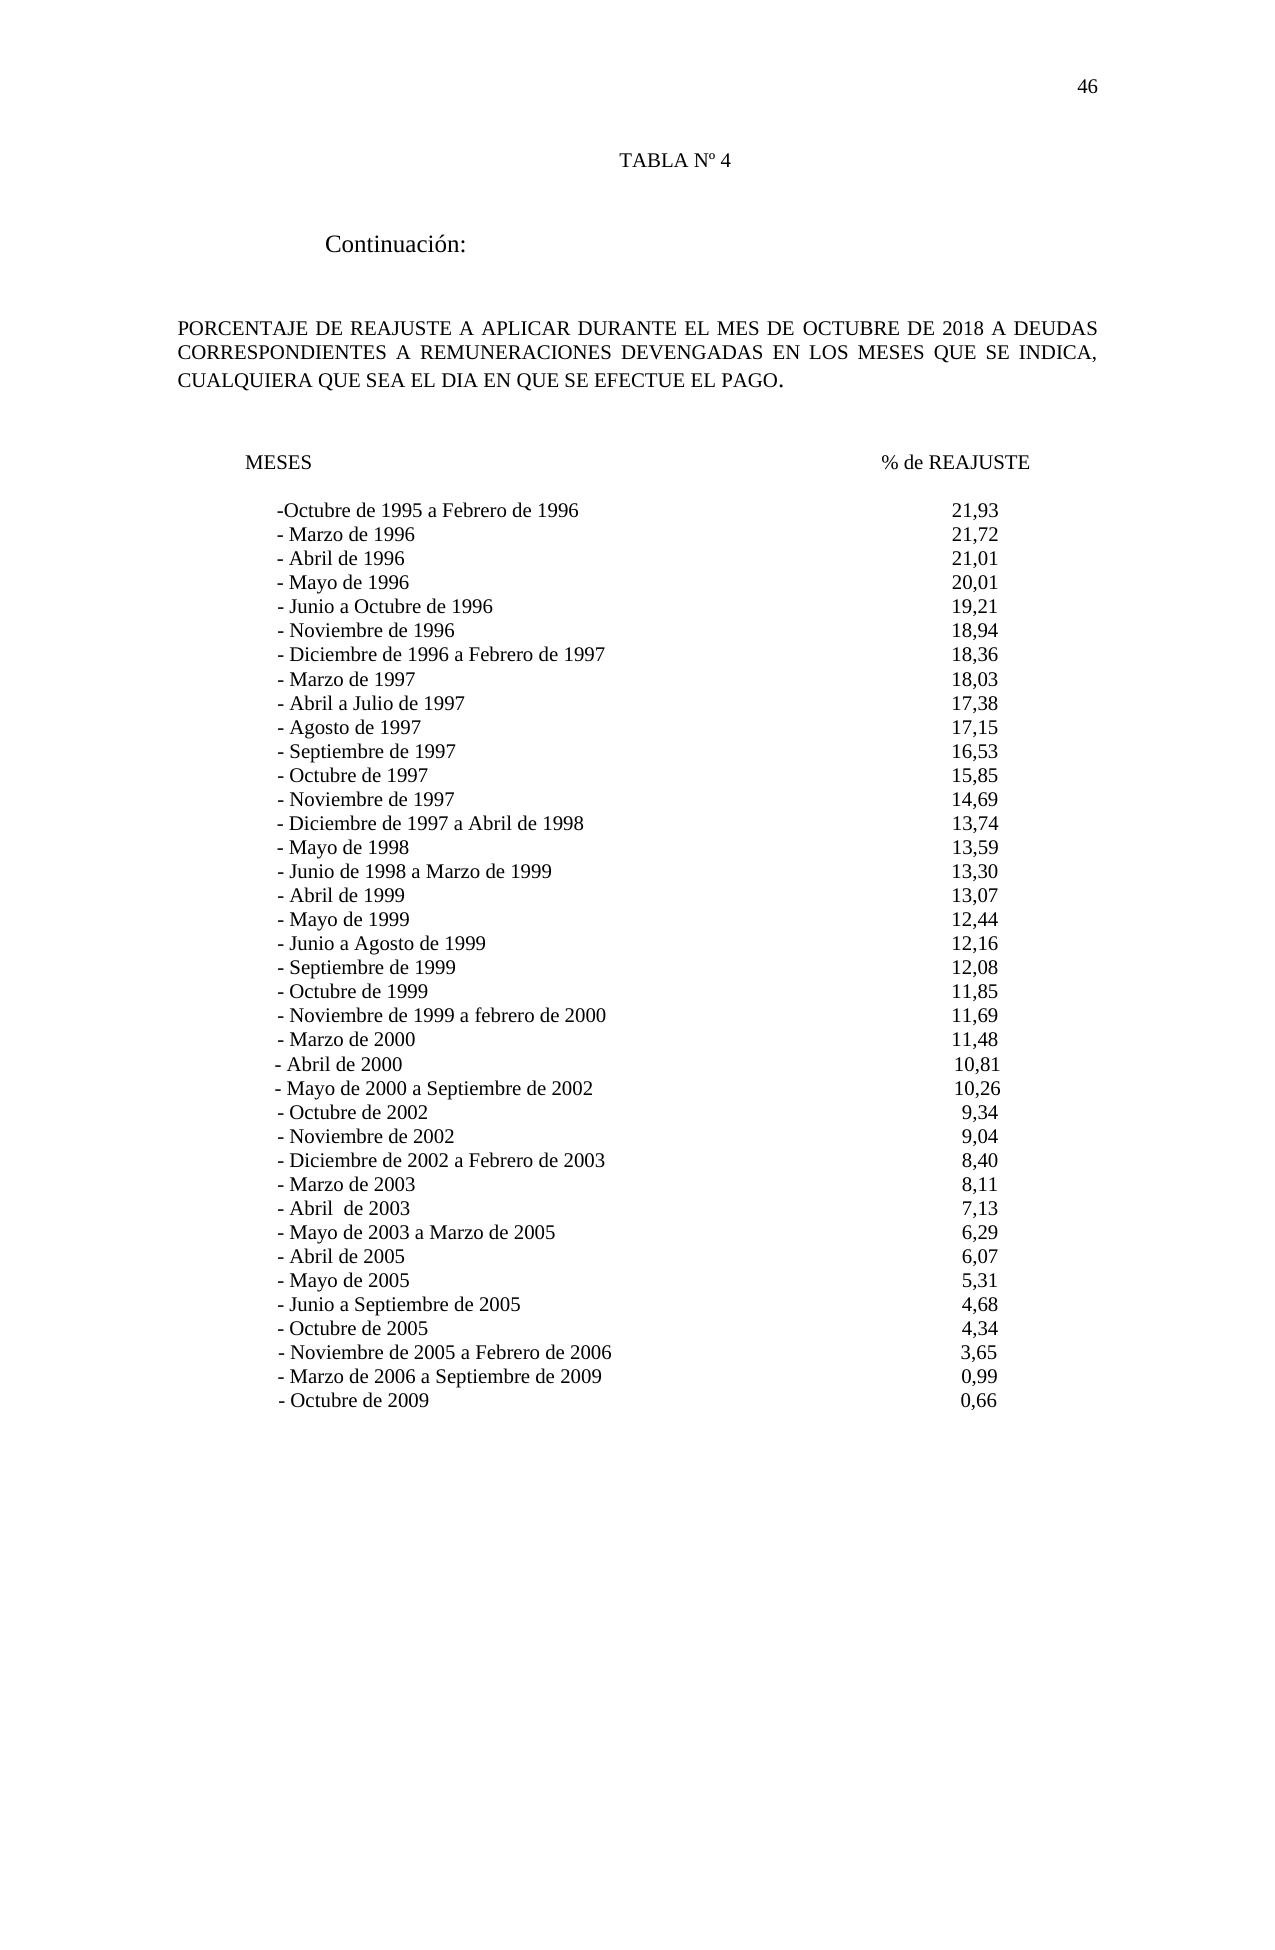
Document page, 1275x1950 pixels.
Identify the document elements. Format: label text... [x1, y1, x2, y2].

text - Abril de 2005 6,07 [177, 1244, 1098, 1268]
text - Octubre de 2002 9,34 [177, 1099, 1098, 1124]
text - Abril de 1996 21,01 [177, 546, 1098, 570]
text Continuación: [177, 229, 1098, 258]
text - Mayo de 1996 20,01 [177, 570, 1098, 594]
text PORCENTAJE DE REAJUSTE A APLICAR DURANTE EL MES DE DE A DEUDAS CORRESPONDIENTES A REMUNERACIONES DEVENGADAS EN LOS MESES QUE SE INDICA, CUALQUIERA QUE SEA EL DIA EN QUE SE EFECTUE EL PAGO. [177, 316, 1098, 392]
text - Noviembre de 2005 a Febrero de 2006 3,65 [177, 1340, 1098, 1364]
text - Marzo de 2003 8,11 [177, 1172, 1098, 1196]
text - Mayo de 2003 a Marzo de 2005 6,29 [177, 1220, 1098, 1244]
text - Abril a Julio de 1997 17,38 [177, 691, 1098, 714]
text - Marzo de 1996 21,72 [177, 522, 1098, 546]
text - Noviembre de 1996 18,94 [177, 618, 1098, 642]
text - Junio a Septiembre de 2005 4,68 [177, 1292, 1098, 1316]
text - Abril de 1999 13,07 [177, 883, 1098, 907]
text - Agosto de 1997 17,15 [177, 714, 1098, 739]
text - Junio a Octubre de 1996 19,21 [177, 594, 1098, 618]
text - Septiembre de 1999 12,08 [177, 955, 1098, 979]
text - Noviembre de 1997 14,69 [177, 787, 1098, 811]
text - Mayo de 2000 a Septiembre de 2002 10,26 [177, 1076, 1098, 1099]
text - Marzo de 2006 a Septiembre de 2009 0,99 [177, 1364, 1098, 1388]
text - Diciembre de 2002 a Febrero de 2003 8,40 [177, 1148, 1098, 1172]
text - Noviembre de 1999 a febrero de 2000 11,69 [177, 1003, 1098, 1027]
text - Marzo de 2000 11,48 [177, 1027, 1098, 1051]
text -Octubre de 1995 a Febrero de 1996 21,93 [177, 498, 1098, 522]
text - Mayo de 1999 12,44 [177, 907, 1098, 931]
text - Octubre de 1997 15,85 [177, 763, 1098, 787]
text - Diciembre de 1997 a Abril de 1998 13,74 [177, 811, 1098, 835]
text - Abril de 2000 10,81 [177, 1051, 1098, 1076]
text - Octubre de 1999 11,85 [177, 979, 1098, 1003]
text - Abril de 2003 7,13 [177, 1196, 1098, 1220]
text TABLA Nº 4 [177, 148, 1098, 172]
text - Junio a Agosto de 1999 12,16 [177, 931, 1098, 955]
text - Marzo de 1997 18,03 [177, 666, 1098, 691]
text - Noviembre de 2002 9,04 [177, 1124, 1098, 1148]
text - Junio de 1998 a Marzo de 1999 13,30 [177, 859, 1098, 883]
text - Mayo de 1998 13,59 [177, 835, 1098, 859]
text MESES % de REAJUSTE [177, 450, 1098, 474]
text - Octubre de 2005 4,34 [177, 1316, 1098, 1340]
text - Diciembre de 1996 a Febrero de 1997 18,36 [177, 642, 1098, 666]
text - Octubre de 2009 0,66 [177, 1388, 1098, 1412]
text - Mayo de 2005 5,31 [177, 1268, 1098, 1292]
text - Septiembre de 1997 16,53 [177, 739, 1098, 763]
